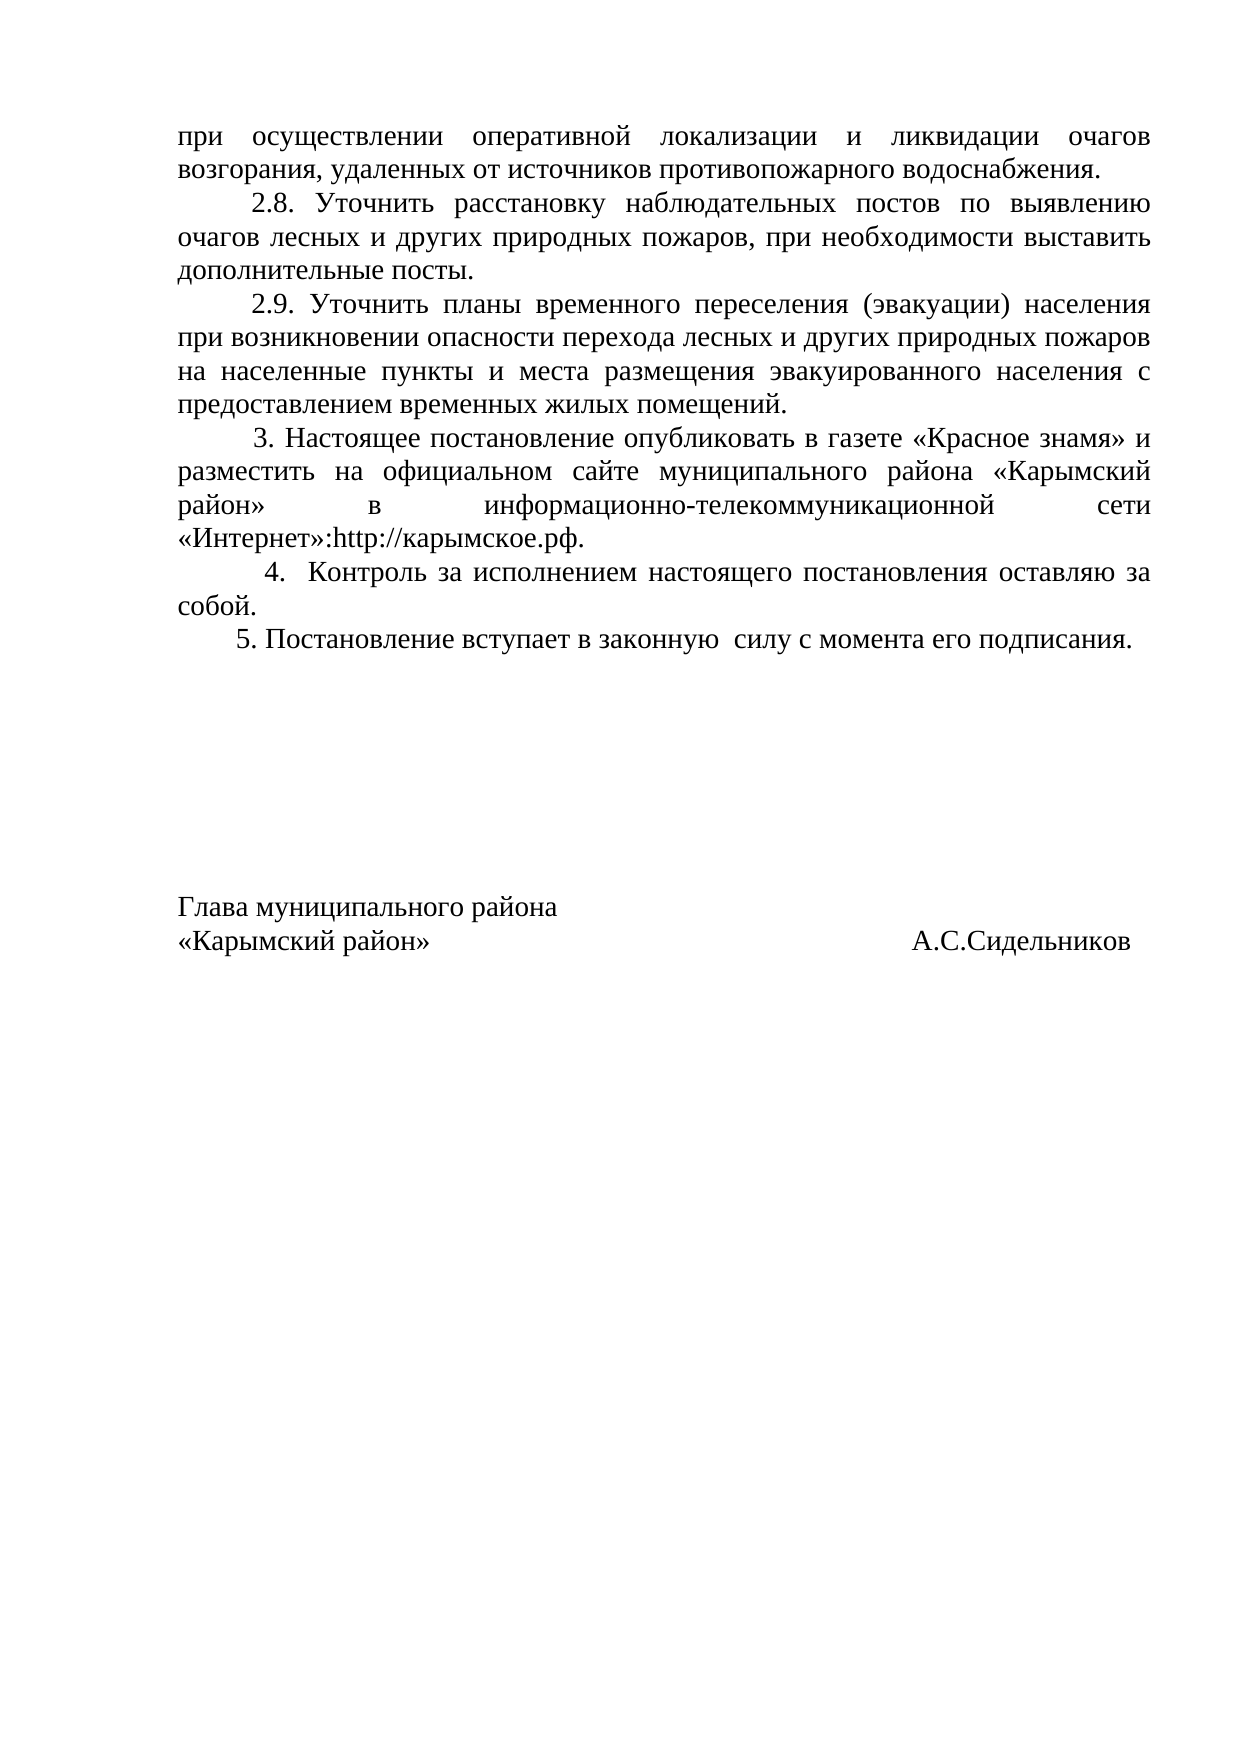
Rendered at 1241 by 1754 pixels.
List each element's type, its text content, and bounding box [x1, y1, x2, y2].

text 4. Контроль за исполнением настоящего постановления оставляю за собой. [177, 554, 1152, 621]
text «Карымский район» А.С.Сидельников [177, 923, 1152, 957]
text 2.8. Уточнить расстановку наблюдательных постов по выявлению очагов лесных и других природных пожаров, при необходимости выставить дополнительные посты. [177, 185, 1152, 286]
text Глава муниципального района [177, 889, 1152, 923]
text 5. Постановление вступает в законную силу с момента его подписания. [177, 621, 1152, 655]
text 3. Настоящее постановление опубликовать в газете «Красное знамя» и разместить на официальном сайте муниципального района «Карымский район» в информационно-телекоммуникационной сети «Интернет»:http://карымское.рф. [177, 420, 1152, 554]
text при осуществлении оперативной локализации и ликвидации очагов возгорания, удаленных от источников противопожарного водоснабжения. [177, 118, 1152, 185]
text 2.9. Уточнить планы временного переселения (эвакуации) населения при возникновении опасности перехода лесных и других природных пожаров на населенные пункты и места размещения эвакуированного населения с предоставлением временных жилых помещений. [177, 286, 1152, 420]
